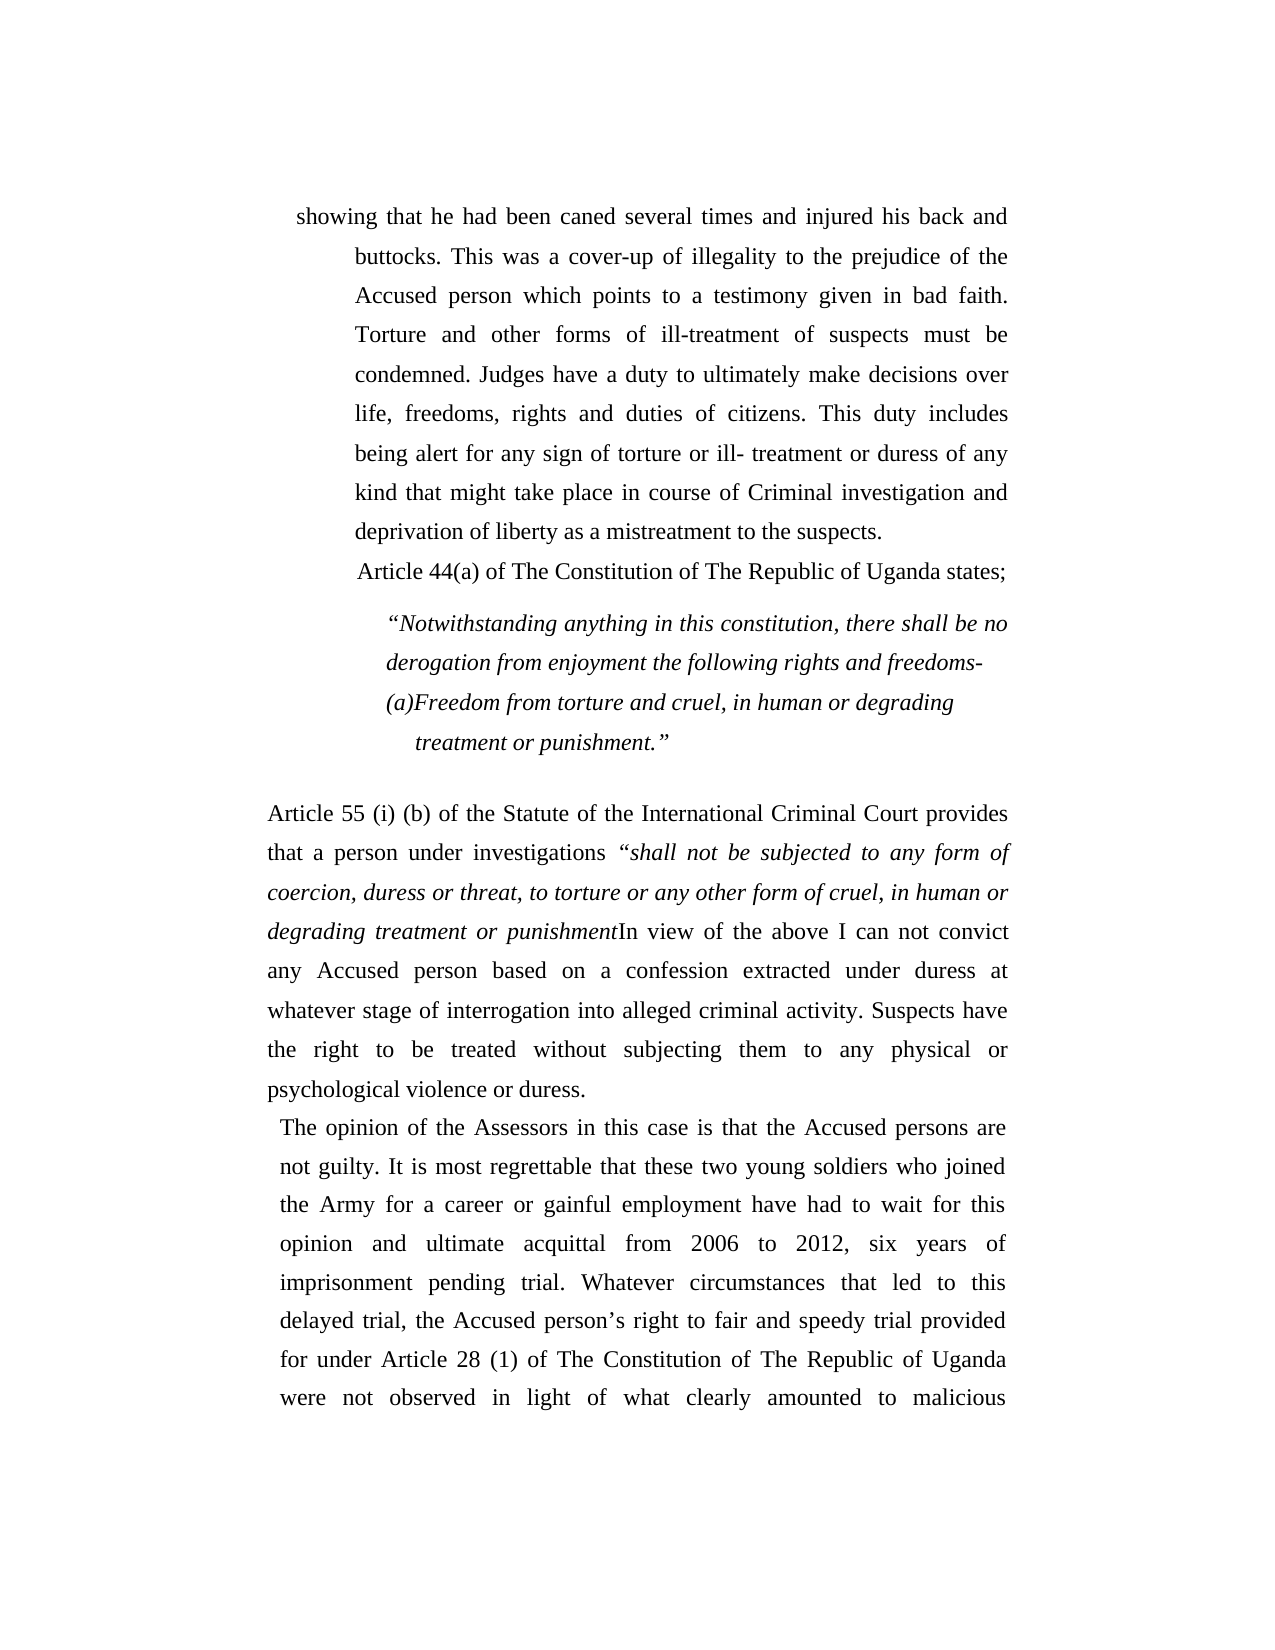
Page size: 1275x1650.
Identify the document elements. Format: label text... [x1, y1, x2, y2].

text Article 44(a) of The Constitution of The Republic of Uganda states; [357, 548, 1009, 587]
text (a)Freedom from torture and cruel, in human or degrading treatment or punishment.” [386, 679, 1009, 758]
text showing that he had been caned several times and injured his back and buttocks. This was a cover-up of illegality to the prejudice of the Accused person which points to a testimony given in bad faith. Torture and other forms of ill-treatment of suspects must be condemned. Judges have a duty to ultimately make decisions over life, freedoms, rights and duties of citizens. This duty includes being alert for any sign of torture or ill- treatment or duress of any kind that might take place in course of Criminal investigation and deprivation of liberty as a mistreatment to the suspects. [296, 193, 1009, 548]
text “Notwithstanding anything in this constitution, there shall be no derogation from enjoyment the following rights and freedoms- [386, 599, 1009, 679]
text Article 55 (i) (b) of the Statute of the International Criminal Court provides that a person under investigations “shall not be subjected to any form of coercion, duress or threat, to torture or any other form of cruel, in human or degrading treatment or punishmentIn view of the above I can not convict any Accused person based on a confession extracted under duress at whatever stage of interrogation into alleged criminal activity. Suspects have the right to be treated without subjecting them to any physical or psychological violence or duress. [267, 790, 1009, 1105]
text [279, 1105, 1007, 1413]
